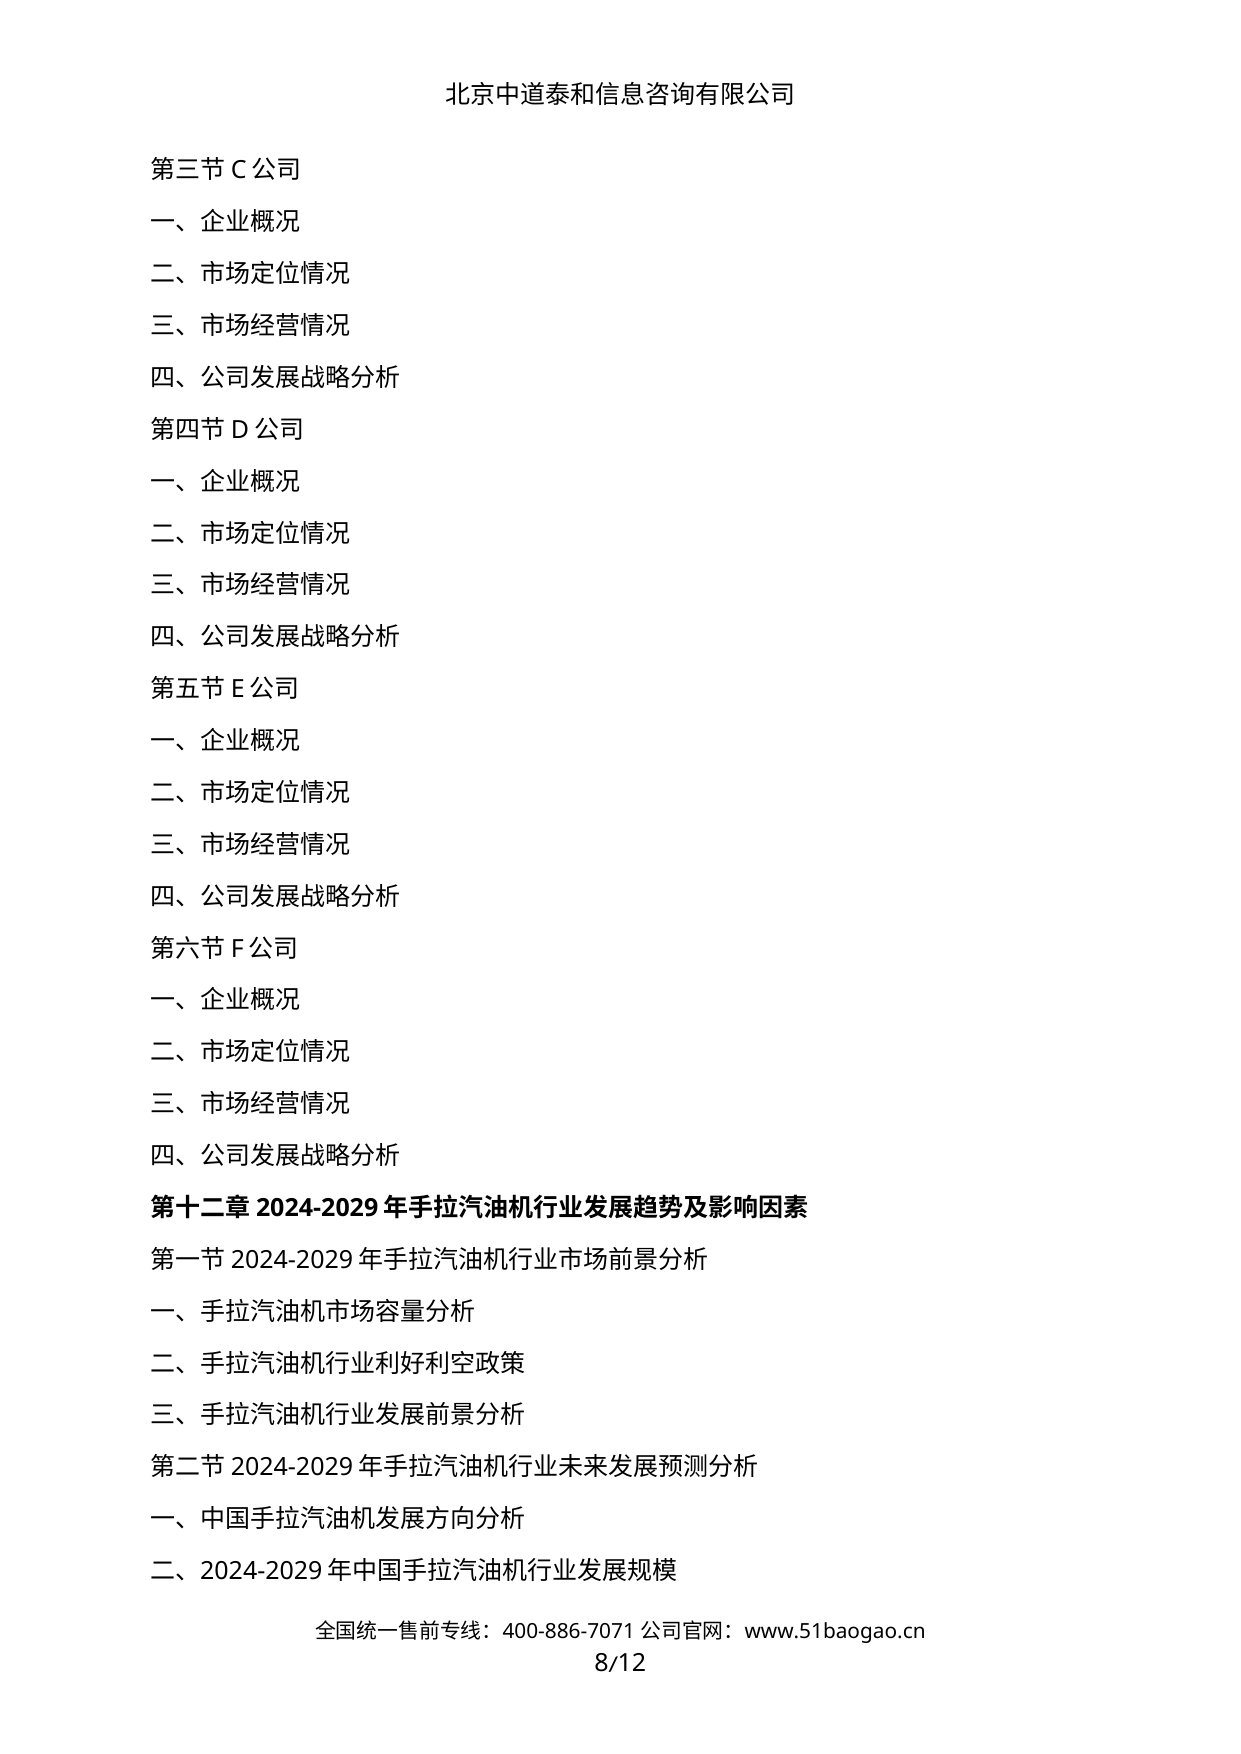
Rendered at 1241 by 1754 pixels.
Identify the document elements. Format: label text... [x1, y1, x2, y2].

text 四、公司发展战略分析 [150, 876, 1090, 912]
text 第一节 2024-2029年手拉汽油机行业市场前景分析 [150, 1239, 1090, 1276]
text 三、市场经营情况 [150, 565, 1090, 601]
text 二、2024-2029年中国手拉汽油机行业发展规模 [150, 1551, 1090, 1587]
text 三、市场经营情况 [150, 1084, 1090, 1120]
text 一、中国手拉汽油机发展方向分析 [150, 1499, 1090, 1535]
text 一、企业概况 [150, 721, 1090, 757]
text 二、市场定位情况 [150, 772, 1090, 809]
text 一、企业概况 [150, 980, 1090, 1016]
text 一、企业概况 [150, 461, 1090, 497]
text 一、企业概况 [150, 202, 1090, 238]
text 二、市场定位情况 [150, 1032, 1090, 1068]
text 第二节 2024-2029年手拉汽油机行业未来发展预测分析 [150, 1447, 1090, 1483]
text 二、市场定位情况 [150, 254, 1090, 290]
text 第十二章 2024-2029年手拉汽油机行业发展趋势及影响因素 [150, 1187, 1090, 1224]
text 第五节 E公司 [150, 669, 1090, 705]
text 一、手拉汽油机市场容量分析 [150, 1291, 1090, 1327]
text 二、手拉汽油机行业利好利空政策 [150, 1343, 1090, 1379]
text 二、市场定位情况 [150, 513, 1090, 549]
text 三、手拉汽油机行业发展前景分析 [150, 1395, 1090, 1431]
text 三、市场经营情况 [150, 824, 1090, 861]
text 四、公司发展战略分析 [150, 617, 1090, 653]
text 第三节 C公司 [150, 150, 1090, 186]
text 四、公司发展战略分析 [150, 1136, 1090, 1172]
text 三、市场经营情况 [150, 306, 1090, 342]
text 第四节 D公司 [150, 409, 1090, 446]
text 第六节 F公司 [150, 928, 1090, 964]
text 四、公司发展战略分析 [150, 357, 1090, 394]
